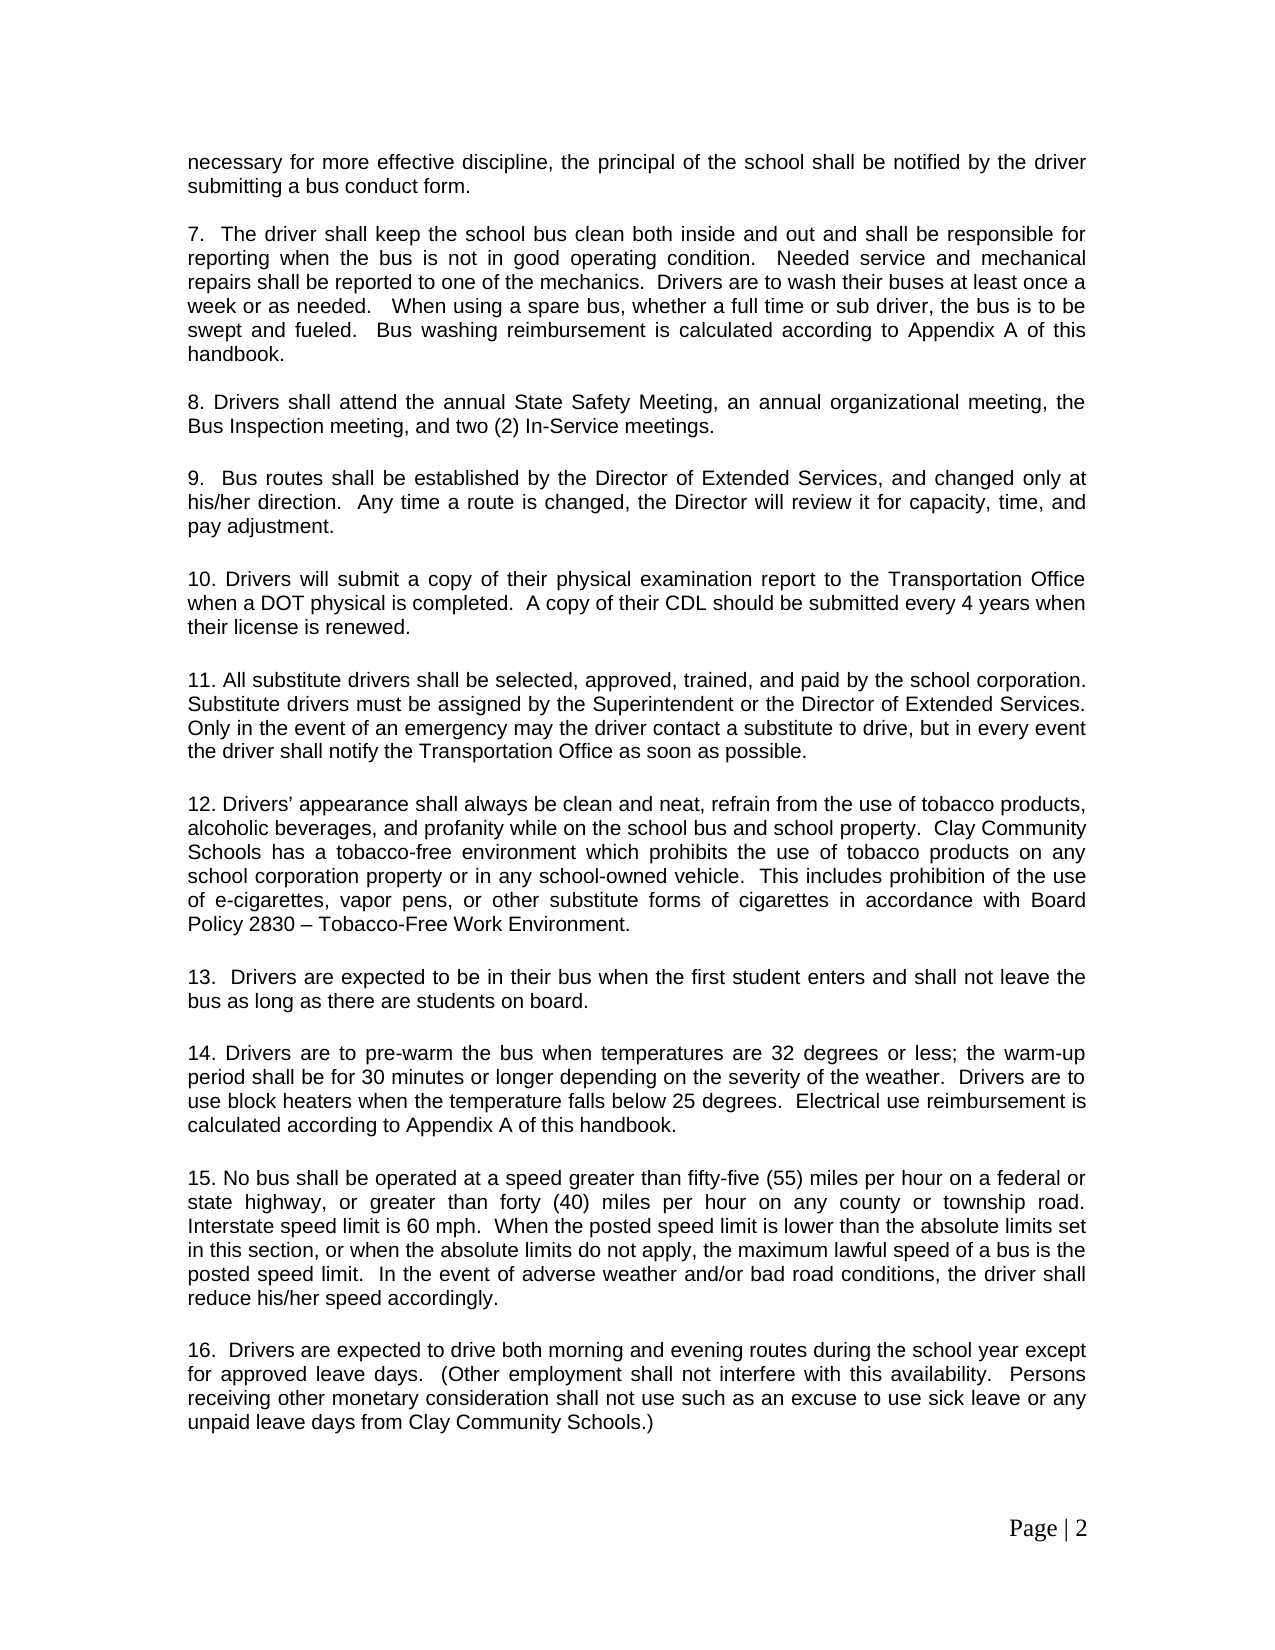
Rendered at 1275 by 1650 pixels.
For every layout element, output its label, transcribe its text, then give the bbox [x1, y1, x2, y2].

text 9. Bus routes shall be established by the Director of Extended Services, and changed only at his/her direction. Any time a route is changed, the Director will review it for capacity, time, and pay adjustment. [187, 466, 1087, 538]
text 8. Drivers shall attend the annual State Safety Meeting, an annual organizational meeting, the Bus Inspection meeting, and two (2) In-Service meetings. [187, 389, 1087, 437]
text 10. Drivers will submit a copy of their physical examination report to the Transportation Office when a DOT physical is completed. A copy of their CDL should be submitted every 4 years when their license is renewed. [187, 567, 1087, 639]
text 16. Drivers are expected to drive both morning and evening routes during the school year except for approved leave days. (Other employment shall not interfere with this availability. Persons receiving other monetary consideration shall not use such as an excuse to use sick leave or any unpaid leave days from Clay Community Schools.) [187, 1338, 1087, 1434]
text 13. Drivers are expected to be in their bus when the first student enters and shall not leave the bus as long as there are students on board. [187, 964, 1087, 1012]
text 15. No bus shall be operated at a speed greater than fifty-five (55) miles per hour on a federal or state highway, or greater than forty (40) miles per hour on any county or township road. Interstate speed limit is 60 mph. When the posted speed limit is lower than the absolute limits set in this section, or when the absolute limits do not apply, the maximum lawful speed of a bus is the posted speed limit. In the event of adverse weather and/or bad road conditions, the driver shall reduce his/her speed accordingly. [187, 1166, 1087, 1309]
text 7. The driver shall keep the school bus clean both inside and out and shall be responsible for reporting when the bus is not in good operating condition. Needed service and mechanical repairs shall be reported to one of the mechanics. Drivers are to wash their buses at least once a week or as needed. When using a spare bus, whether a full time or sub driver, the bus is to be swept and fueled. Bus washing reimbursement is calculated according to Appendix A of this handbook. [187, 222, 1087, 366]
text 11. All substitute drivers shall be selected, approved, trained, and paid by the school corporation. Substitute drivers must be assigned by the Superintendent or the Director of Extended Services. Only in the event of an emergency may the driver contact a substitute to drive, but in every event the driver shall notify the Transportation Office as soon as possible. [187, 667, 1087, 763]
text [187, 150, 1087, 198]
text 12. Drivers’ appearance shall always be clean and neat, refrain from the use of tobacco products, alcoholic beverages, and profanity while on the school bus and school property. Clay Community Schools has a tobacco-free environment which prohibits the use of tobacco products on any school corporation property or in any school-owned vehicle. This includes prohibition of the use of e-cigarettes, vapor pens, or other substitute forms of cigarettes in accordance with Board Policy 2830 – Tobacco-Free Work Environment. [187, 792, 1087, 936]
text 14. Drivers are to pre-warm the bus when temperatures are 32 degrees or less; the warm-up period shall be for 30 minutes or longer depending on the severity of the weather. Drivers are to use block heaters when the temperature falls below 25 degrees. Electrical use reimbursement is calculated according to Appendix A of this handbook. [187, 1041, 1087, 1137]
